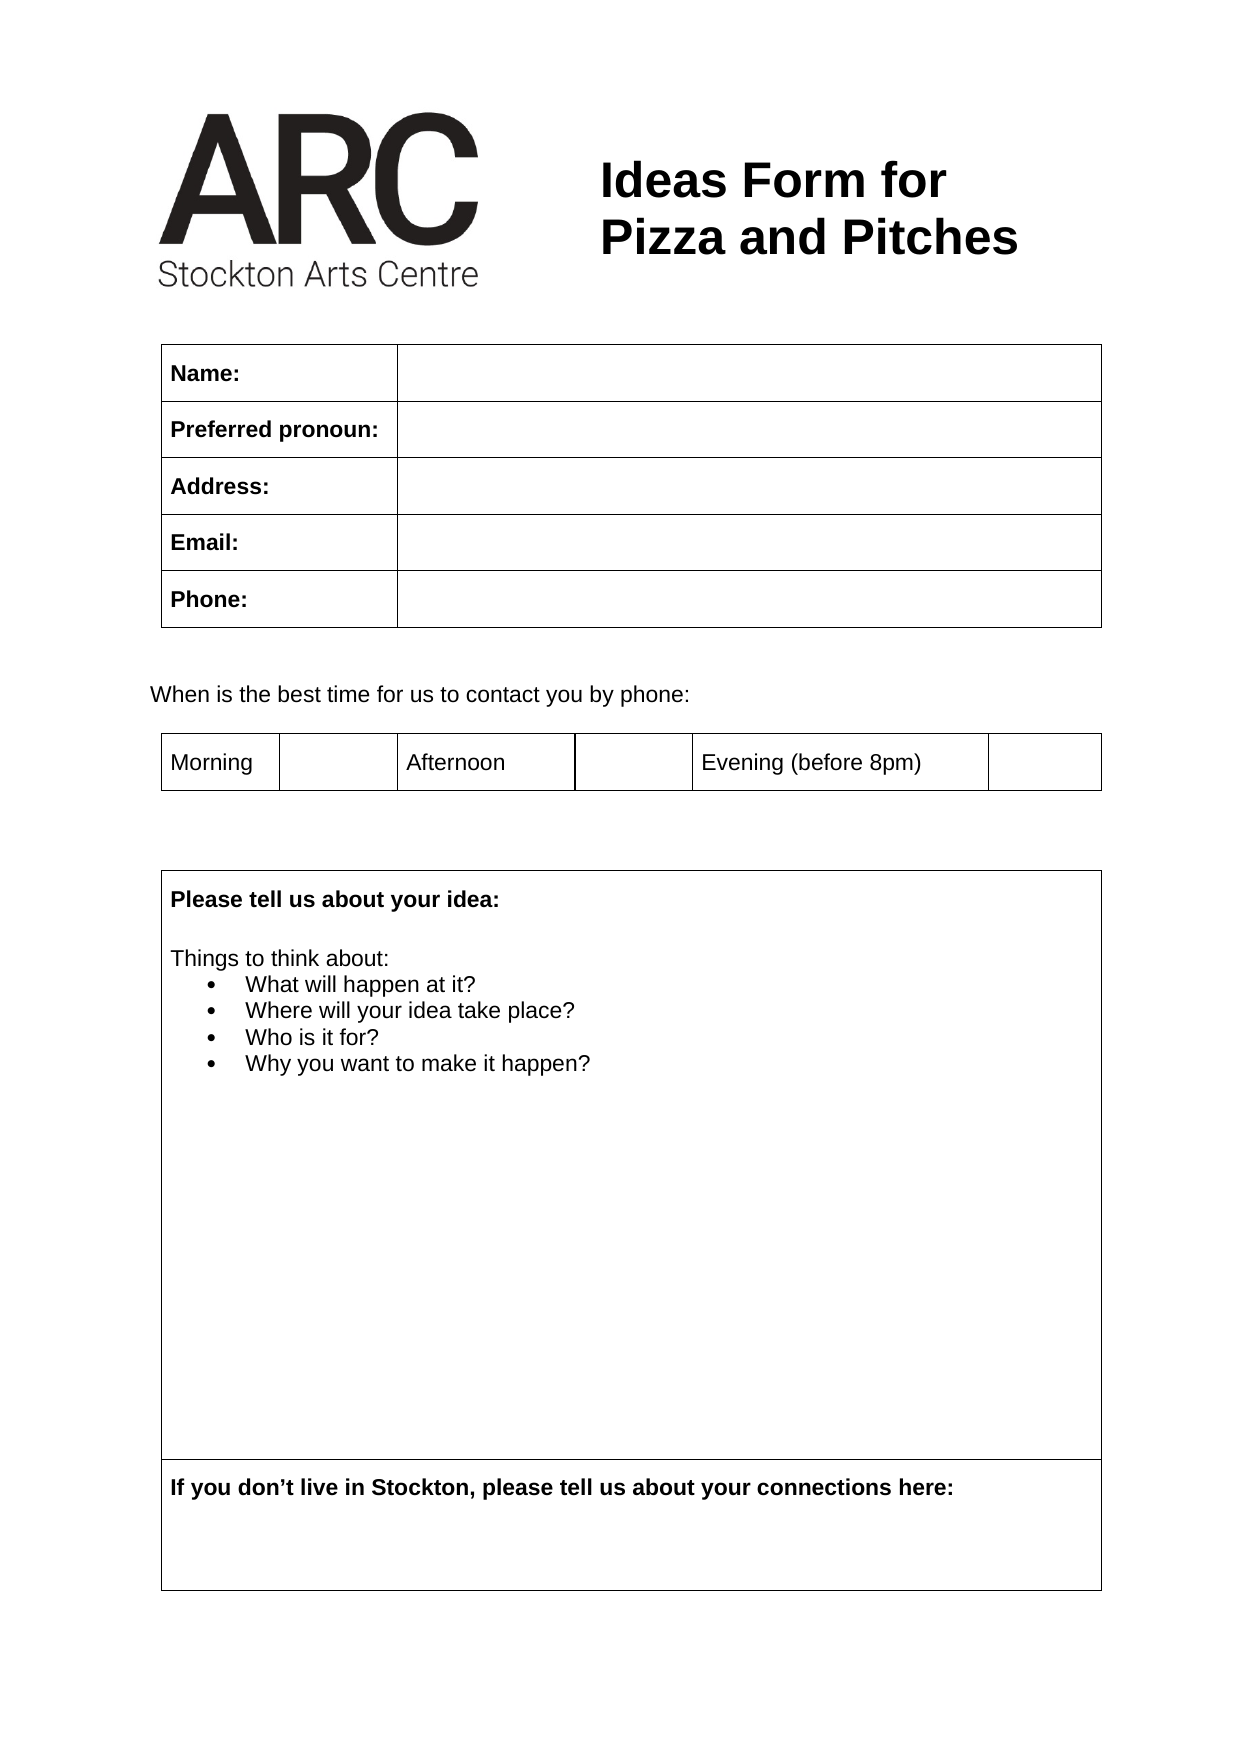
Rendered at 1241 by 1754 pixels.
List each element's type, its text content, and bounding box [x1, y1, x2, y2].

table_cell [398, 402, 1101, 457]
table_cell [398, 515, 1101, 570]
picture [150, 107, 485, 291]
table_cell Address: [162, 458, 397, 514]
table_cell Phone: [162, 571, 397, 627]
text When is the best time for us to contact you by phone: [150, 681, 1090, 707]
text Pizza and Pitches [485, 207, 1090, 265]
table_header [398, 345, 1101, 401]
table_header [280, 734, 397, 790]
text Ideas Form for [485, 150, 1090, 207]
table_cell [398, 458, 1101, 514]
table_header Evening (before 8pm) [693, 734, 988, 790]
table_cell [398, 571, 1101, 627]
table_cell Email: [162, 515, 397, 570]
table_cell If you don’t live in Stockton, please tell us about your connections here: [162, 1460, 1101, 1590]
table_header Afternoon [398, 734, 574, 790]
table_header Morning [162, 734, 279, 790]
table_header Please tell us about your idea: Things to think about: What will happen at it? Where will your idea take place? Who is it for? Why you want to make it happen? [162, 871, 1101, 1458]
table_header Name: [162, 345, 397, 401]
table_cell Preferred pronoun: [162, 402, 397, 457]
table_header [989, 734, 1101, 790]
table_header [576, 734, 692, 790]
